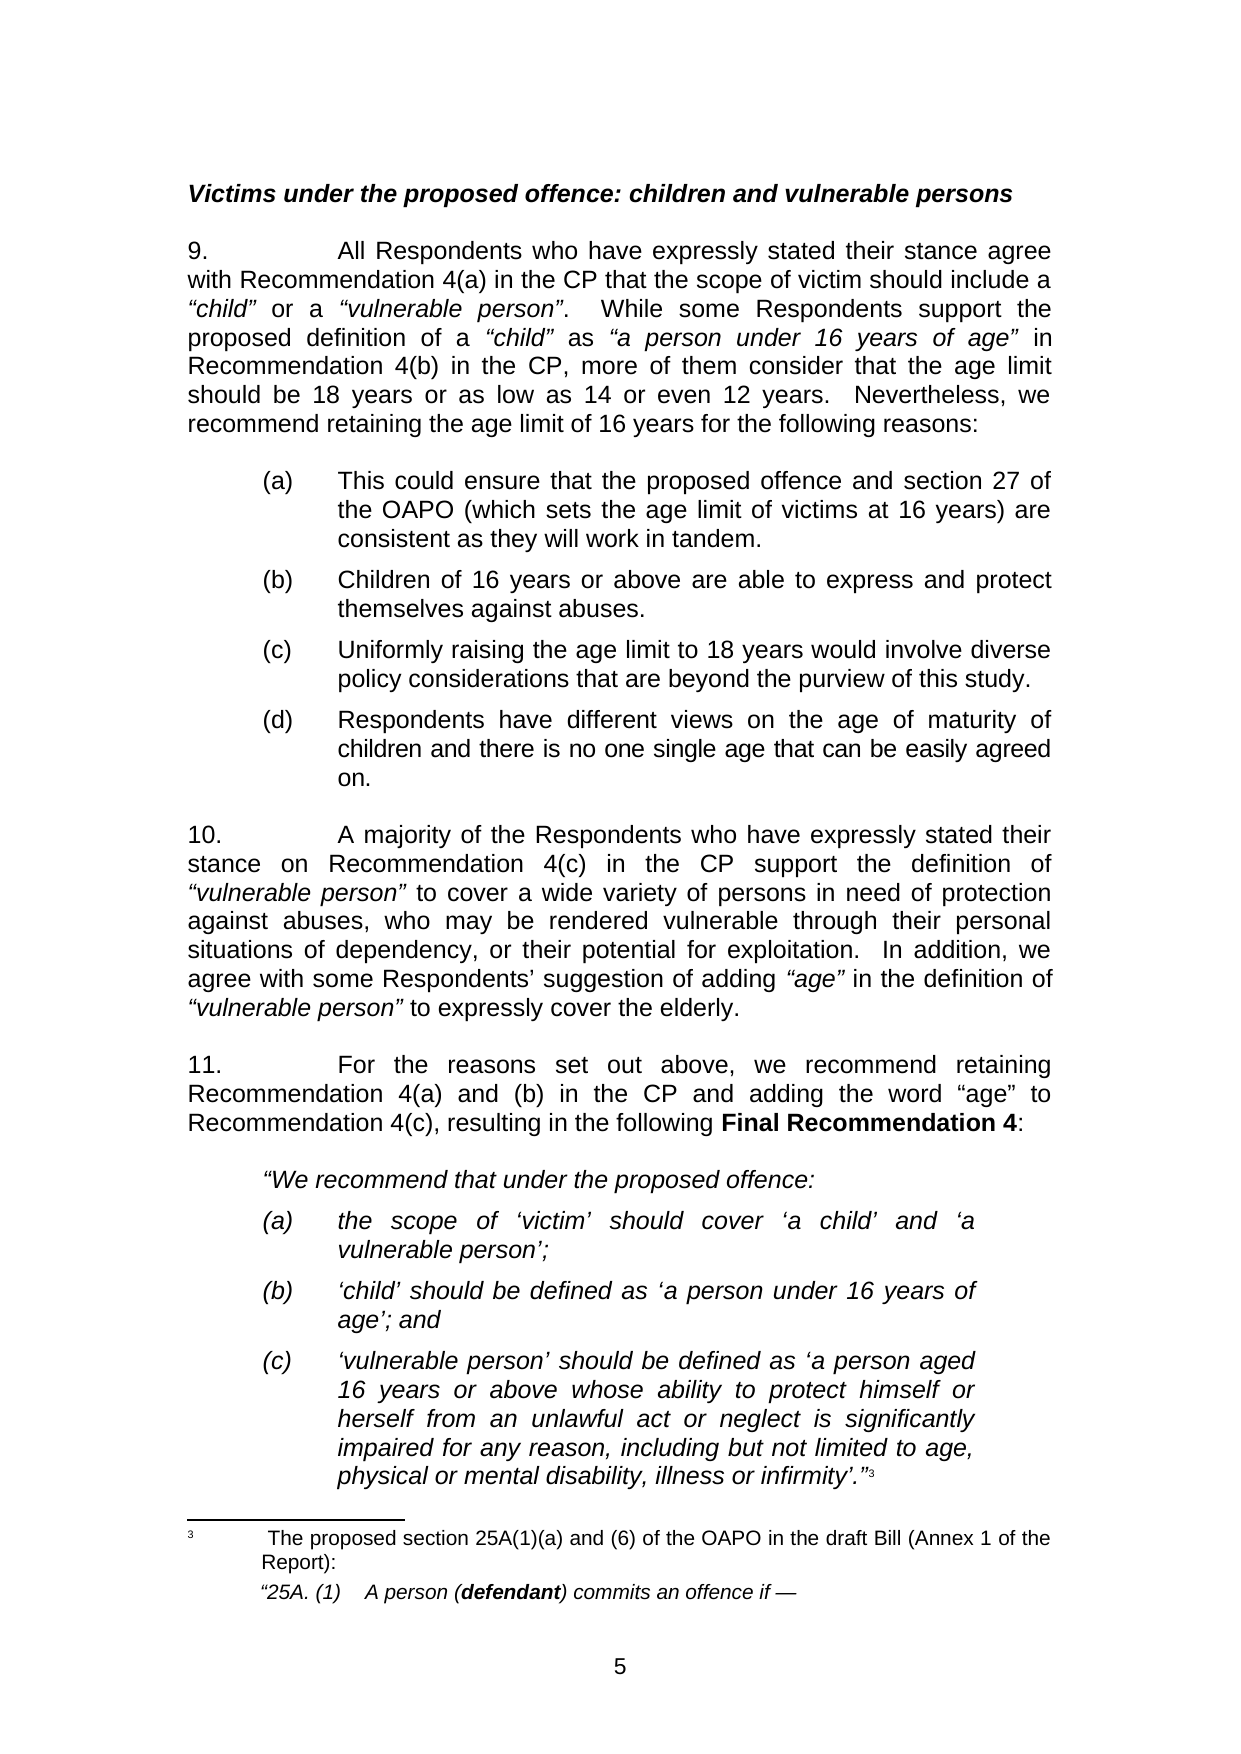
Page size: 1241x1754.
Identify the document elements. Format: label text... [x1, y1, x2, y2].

list ‘child’ should be defined as ‘a person under 16 years of age’; and [262, 1276, 978, 1334]
list This could ensure that the proposed offence and section 27 of the OAPO (which sets the age limit of victims at 16 years) are consistent as they will work in tandem. [262, 466, 1053, 552]
text 10. A majority of the Respondents who have expressly stated their stance on Recommendation 4(c) in the CP support the definition of “vulnerable person” to cover a wide variety of persons in need of protection against abuses, who may be rendered vulnerable through their personal situations of dependency, or their potential for exploitation. In addition, we agree with some Respondents’ suggestion of adding “age” in the definition of “vulnerable person” to expressly cover the elderly. [187, 820, 1053, 1021]
text “We recommend that under the proposed offence: [262, 1165, 978, 1194]
list Respondents have different views on the age of maturity of children and there is no one single age that can be easily agreed on. [262, 705, 1053, 791]
text 11. For the reasons set out above, we recommend retaining Recommendation 4(a) and (b) in the CP and adding the word “age” to Recommendation 4(c), resulting in the following Final Recommendation 4: [187, 1050, 1053, 1136]
text Victims under the proposed offence: children and vulnerable persons [187, 179, 1053, 207]
text 9. All Respondents who have expressly stated their stance agree with Recommendation 4(a) in the CP that the scope of victim should include a “child” or a “vulnerable person”. While some Respondents support the proposed definition of a “child” as “a person under 16 years of age” in Recommendation 4(b) in the CP, more of them consider that the age limit should be 18 years or as low as 14 or even 12 years. Nevertheless, we recommend retaining the age limit of 16 years for the following reasons: [187, 236, 1053, 437]
list ‘vulnerable person’ should be defined as ‘a person aged 16 years or above whose ability to protect himself or herself from an unlawful act or neglect is significantly impaired for any reason, including but not limited to age, physical or mental disability, illness or infirmity’.” [262, 1346, 978, 1490]
list the scope of ‘victim’ should cover ‘a child’ and ‘a vulnerable person’; [262, 1206, 978, 1264]
list Uniformly raising the age limit to 18 years would involve diverse policy considerations that are beyond the purview of this study. [262, 635, 1053, 692]
list Children of 16 years or above are able to express and protect themselves against abuses. [262, 565, 1053, 622]
